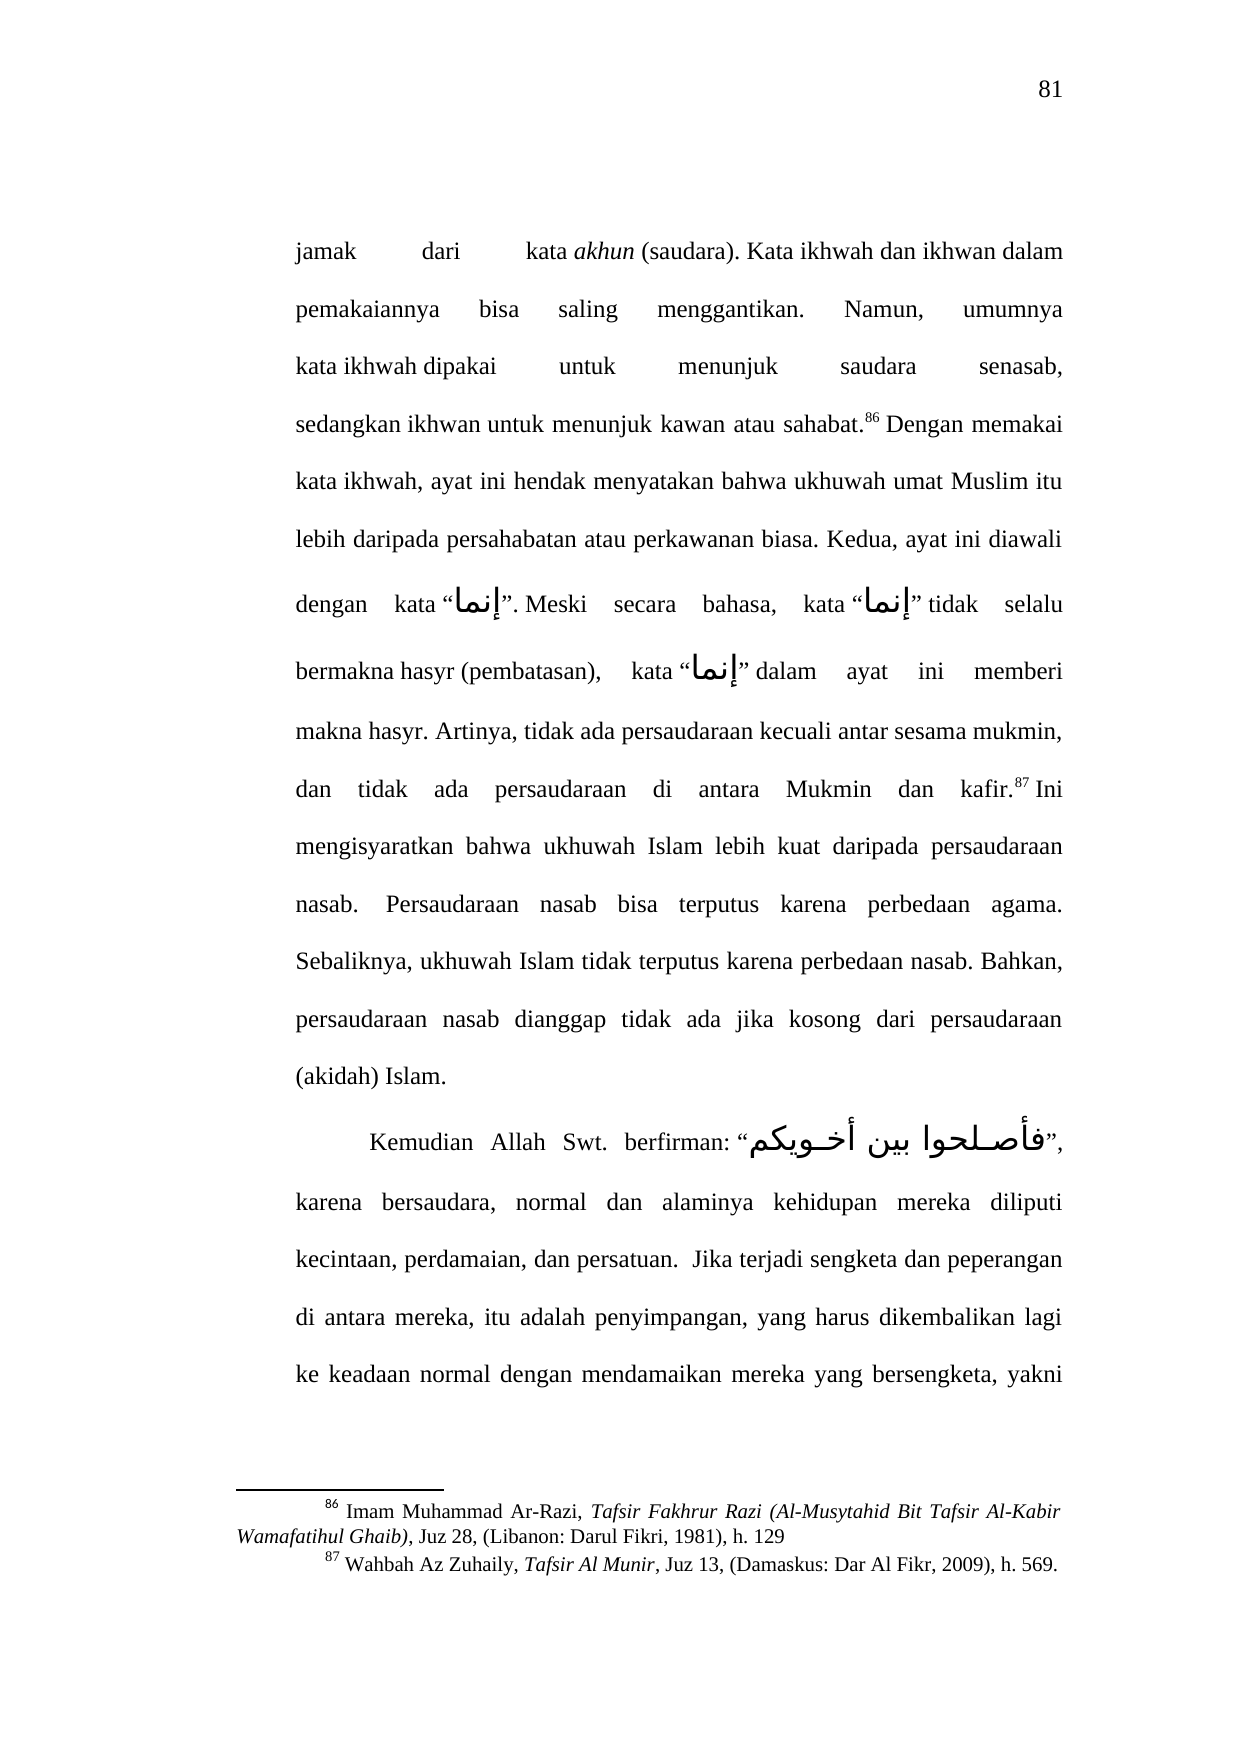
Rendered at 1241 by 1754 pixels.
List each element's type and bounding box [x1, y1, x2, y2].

text [295, 236, 1063, 1090]
text [295, 1119, 1063, 1388]
